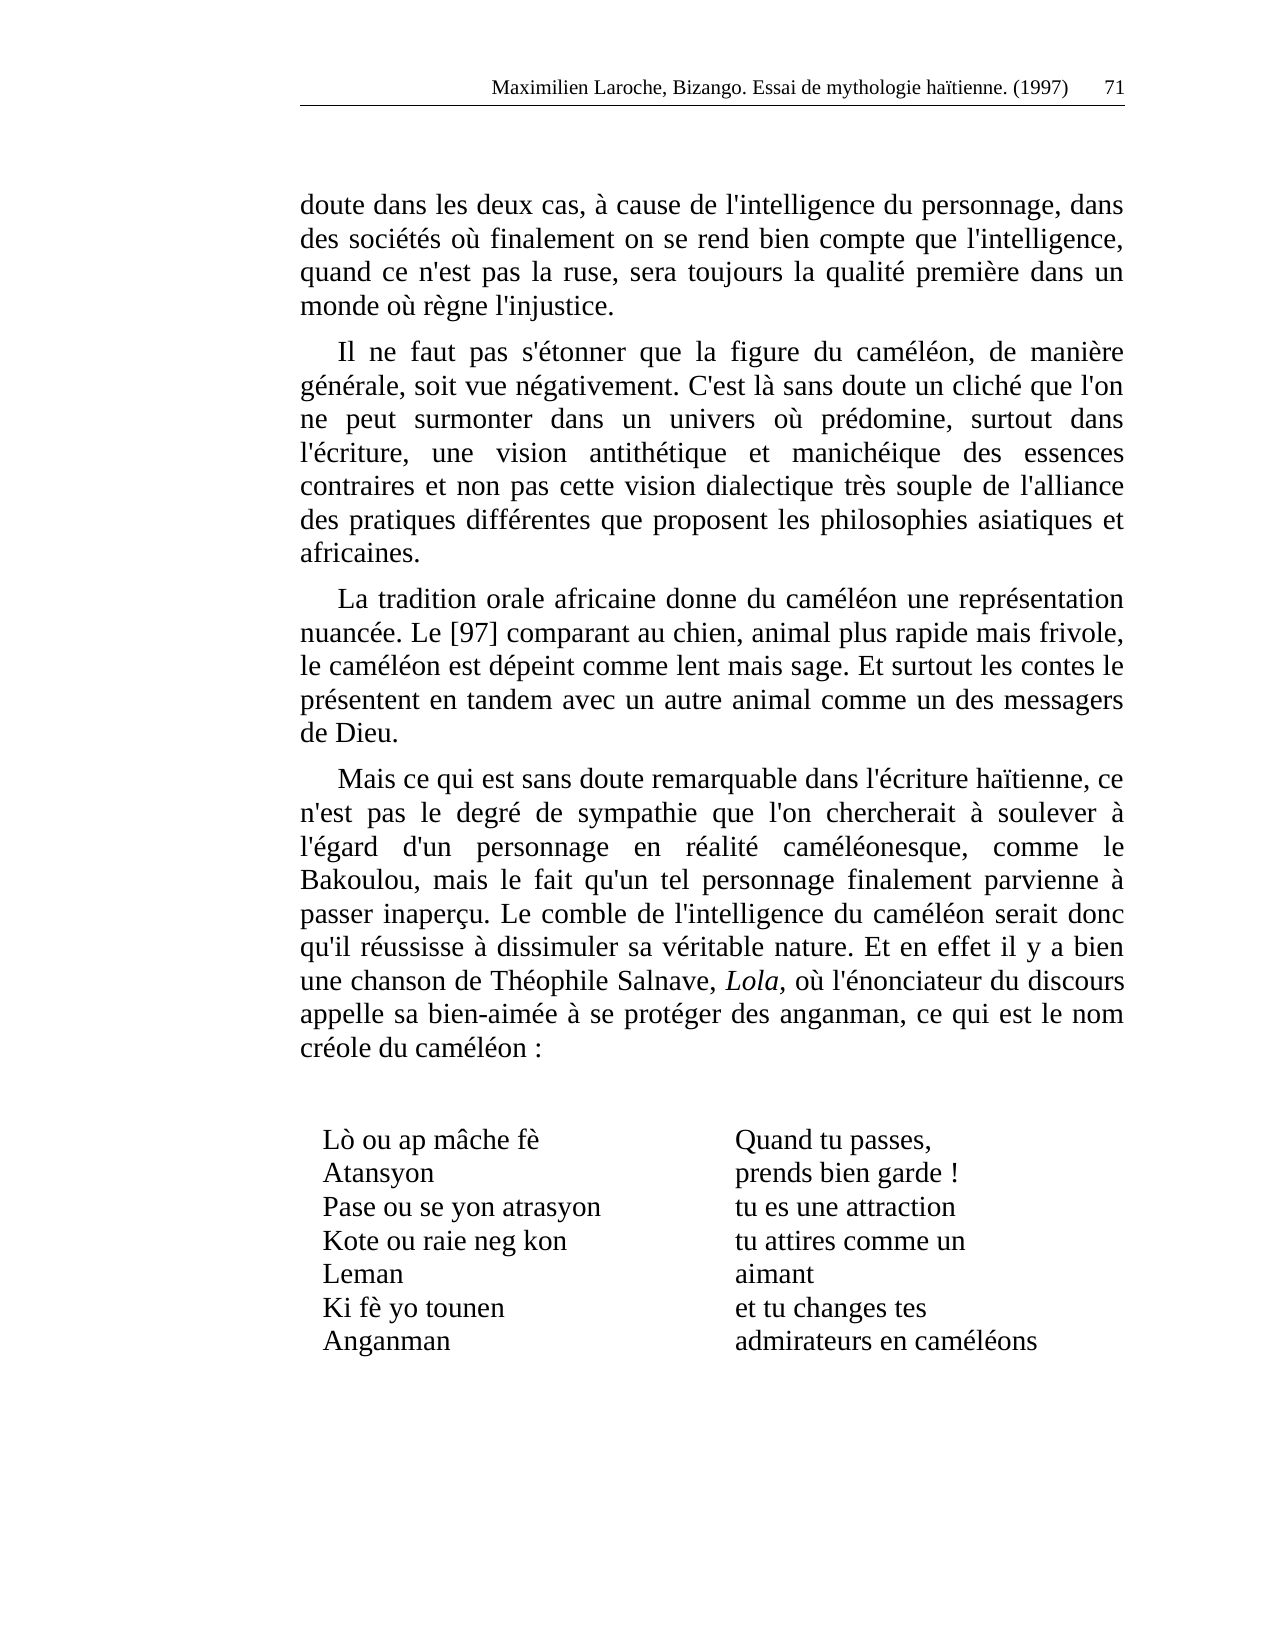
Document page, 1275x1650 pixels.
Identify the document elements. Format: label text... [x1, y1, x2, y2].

table_cell aimant [724, 1256, 1127, 1290]
table_cell Kote ou raie neg kon [311, 1223, 723, 1256]
text Mais ce qui est sans doute remarquable dans l'écriture haïtienne, ce n'est pas le degré de sympathie que l'on chercherait à soulever à l'égard d'un personnage en réalité caméléonesque, comme le Bakoulou, mais le fait qu'un tel personnage finalement parvienne à passer inaperçu. Le comble de l'intelligence du caméléon serait donc qu'il réussisse à dissimuler sa véritable nature. Et en effet il y a bien une chanson de Théophile Salnave, Lola, où l'énonciateur du discours appelle sa bien-aimée à se protéger des anganman, ce qui est le nom créole du caméléon : [300, 762, 1125, 1063]
table_cell Leman [311, 1256, 723, 1290]
table_cell Anganman [311, 1323, 723, 1357]
text La tradition orale africaine donne du caméléon une représentation nuancée. Le [97] comparant au chien, animal plus rapide mais frivole, le caméléon est dépeint comme lent mais sage. Et surtout les contes le présentent en tandem avec un autre animal comme un des messagers de Dieu. [300, 581, 1125, 749]
text Il ne faut pas s'étonner que la figure du caméléon, de manière générale, soit vue négativement. C'est là sans doute un cliché que l'on ne peut surmonter dans un univers où prédomine, surtout dans l'écriture, une vision antithétique et manichéique des essences contraires et non pas cette vision dialectique très souple de l'alliance des pratiques différentes que proposent les philosophies asiatiques et africaines. [300, 334, 1125, 569]
table_cell Pase ou se yon atrasyon [311, 1189, 723, 1223]
table_cell Ki fè yo tounen [311, 1290, 723, 1323]
table_header Quand tu passes, [724, 1122, 1127, 1156]
table_header Lò ou ap mâche fè [311, 1122, 723, 1156]
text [300, 187, 1125, 322]
table_cell tu attires comme un [724, 1223, 1127, 1256]
table_cell et tu changes tes [724, 1290, 1127, 1323]
table_cell tu es une attraction [724, 1189, 1127, 1223]
table_cell admirateurs en caméléons [724, 1323, 1127, 1357]
table_cell Atansyon [311, 1156, 723, 1189]
table_cell prends bien garde ! [724, 1156, 1127, 1189]
